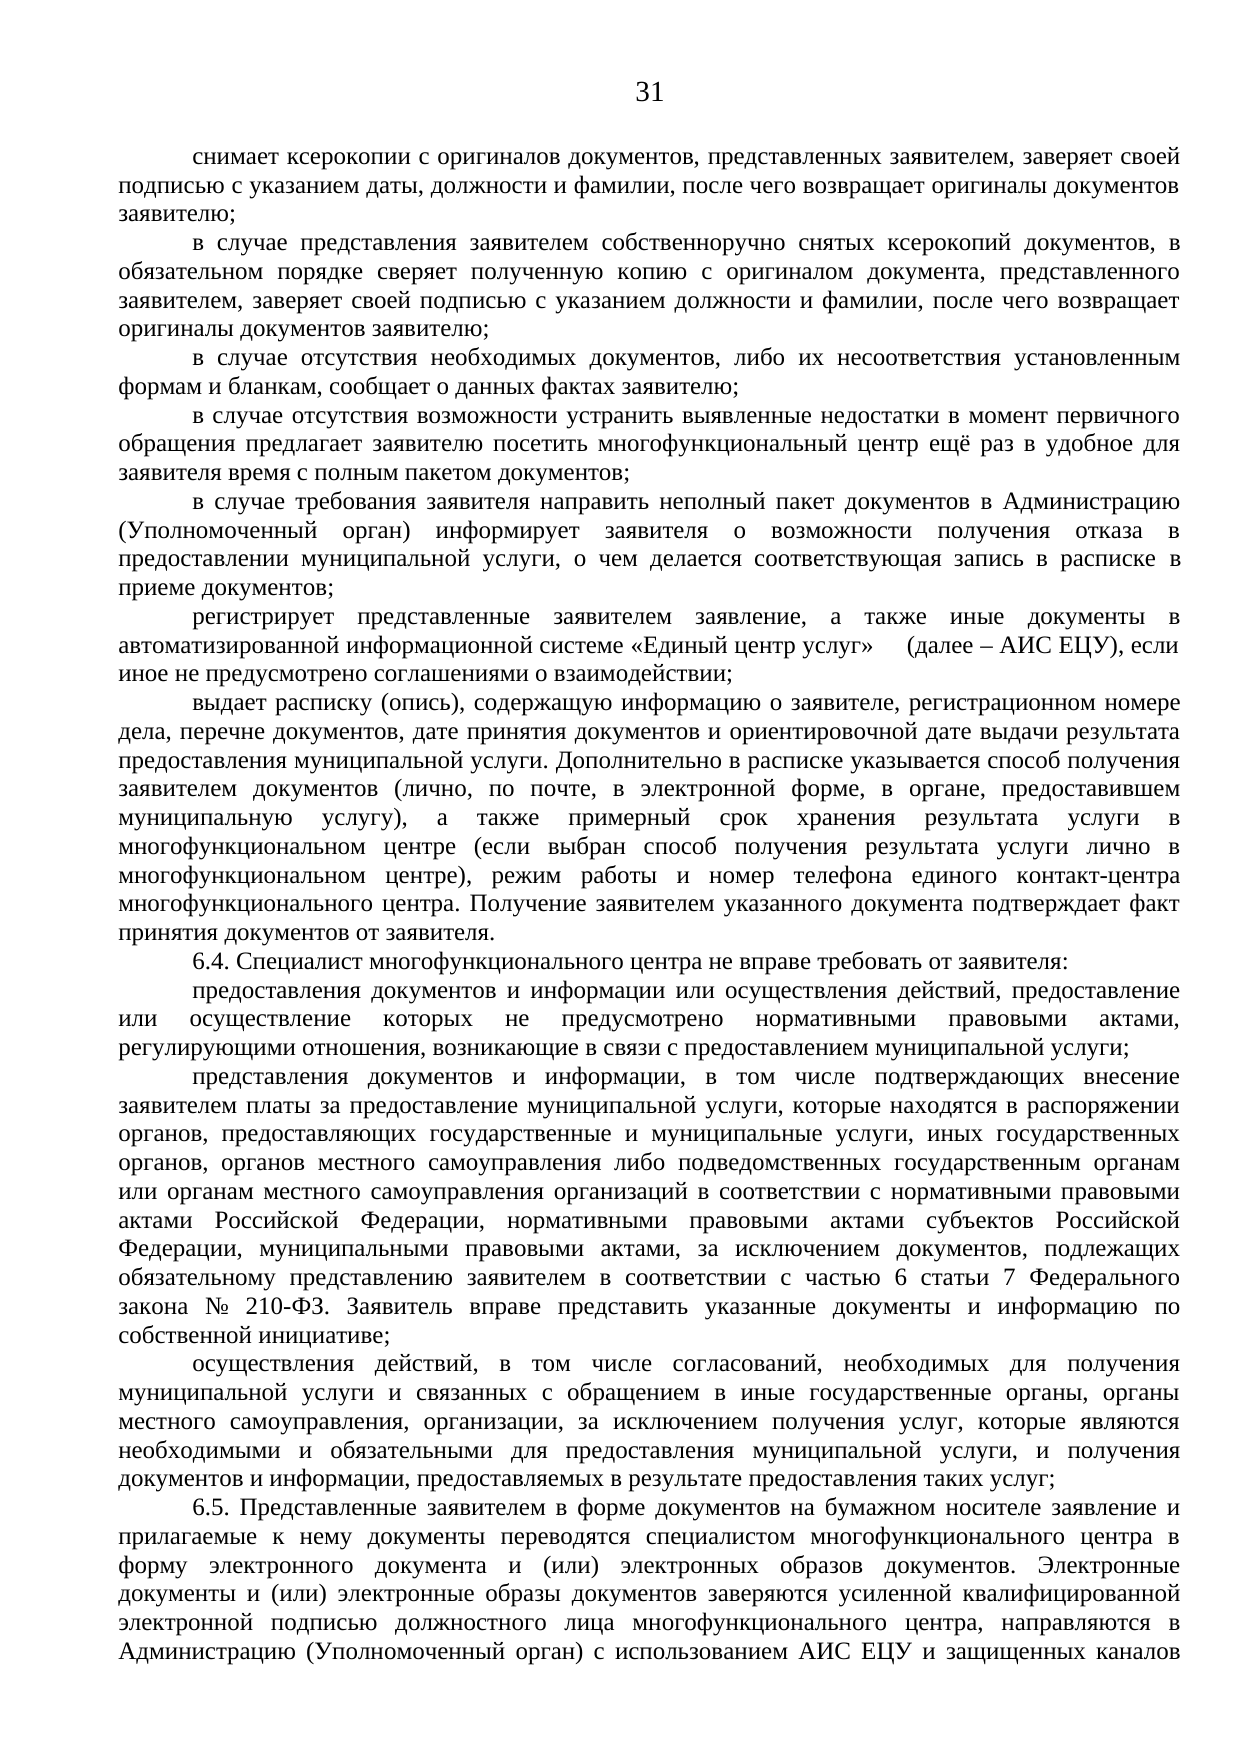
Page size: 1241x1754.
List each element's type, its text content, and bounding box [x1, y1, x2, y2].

text в случае отсутствия необходимых документов, либо их несоответствия установленным формам и бланкам, сообщает о данных фактах заявителю; [118, 342, 1181, 400]
text в случае представления заявителем собственноручно снятых ксерокопий документов, в обязательном порядке сверяет полученную копию с оригиналом документа, представленного заявителем, заверяет своей подписью с указанием должности и фамилии, после чего возвращает оригиналы документов заявителю; [118, 227, 1181, 342]
text представления документов и информации, в том числе подтверждающих внесение заявителем платы за предоставление муниципальной услуги, которые находятся в распоряжении органов, предоставляющих государственные и муниципальные услуги, иных государственных органов, органов местного самоуправления либо подведомственных государственным органам или органам местного самоуправления организаций в соответствии с нормативными правовыми актами Российской Федерации, нормативными правовыми актами субъектов Российской Федерации, муниципальными правовыми актами, за исключением документов, подлежащих обязательному представлению заявителем в соответствии с частью 6 статьи 7 Федерального закона № 210-ФЗ. Заявитель вправе представить указанные документы и информацию по собственной инициативе; [118, 1061, 1181, 1348]
text 6.4. Специалист многофункционального центра не вправе требовать от заявителя: [118, 946, 1181, 975]
text выдает расписку (опись), содержащую информацию о заявителе, регистрационном номере дела, перечне документов, дате принятия документов и ориентировочной дате выдачи результата предоставления муниципальной услуги. Дополнительно в расписке указывается способ получения заявителем документов (лично, по почте, в электронной форме, в органе, предоставившем муниципальную услугу), а также примерный срок хранения результата услуги в многофункциональном центре (если выбран способ получения результата услуги лично в многофункциональном центре), режим работы и номер телефона единого контакт-центра многофункционального центра. Получение заявителем указанного документа подтверждает факт принятия документов от заявителя. [118, 687, 1181, 946]
text осуществления действий, в том числе согласований, необходимых для получения муниципальной услуги и связанных с обращением в иные государственные органы, органы местного самоуправления, организации, за исключением получения услуг, которые являются необходимыми и обязательными для предоставления муниципальной услуги, и получения документов и информации, предоставляемых в результате предоставления таких услуг; [118, 1348, 1181, 1492]
text в случае требования заявителя направить неполный пакет документов в Администрацию (Уполномоченный орган) информирует заявителя о возможности получения отказа в предоставлении муниципальной услуги, о чем делается соответствующая запись в расписке в приеме документов; [118, 486, 1181, 601]
text снимает ксерокопии с оригиналов документов, представленных заявителем, заверяет своей подписью с указанием даты, должности и фамилии, после чего возвращает оригиналы документов заявителю; [118, 141, 1181, 227]
text в случае отсутствия возможности устранить выявленные недостатки в момент первичного обращения предлагает заявителю посетить многофункциональный центр ещё раз в удобное для заявителя время с полным пакетом документов; [118, 400, 1181, 486]
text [118, 1492, 1181, 1665]
text регистрирует представленные заявителем заявление, а также иные документы в автоматизированной информационной системе «Единый центр услуг» (далее – АИС ЕЦУ), если иное не предусмотрено соглашениями о взаимодействии; [118, 601, 1181, 687]
text предоставления документов и информации или осуществления действий, предоставление или осуществление которых не предусмотрено нормативными правовыми актами, регулирующими отношения, возникающие в связи с предоставлением муниципальной услуги; [118, 975, 1181, 1061]
